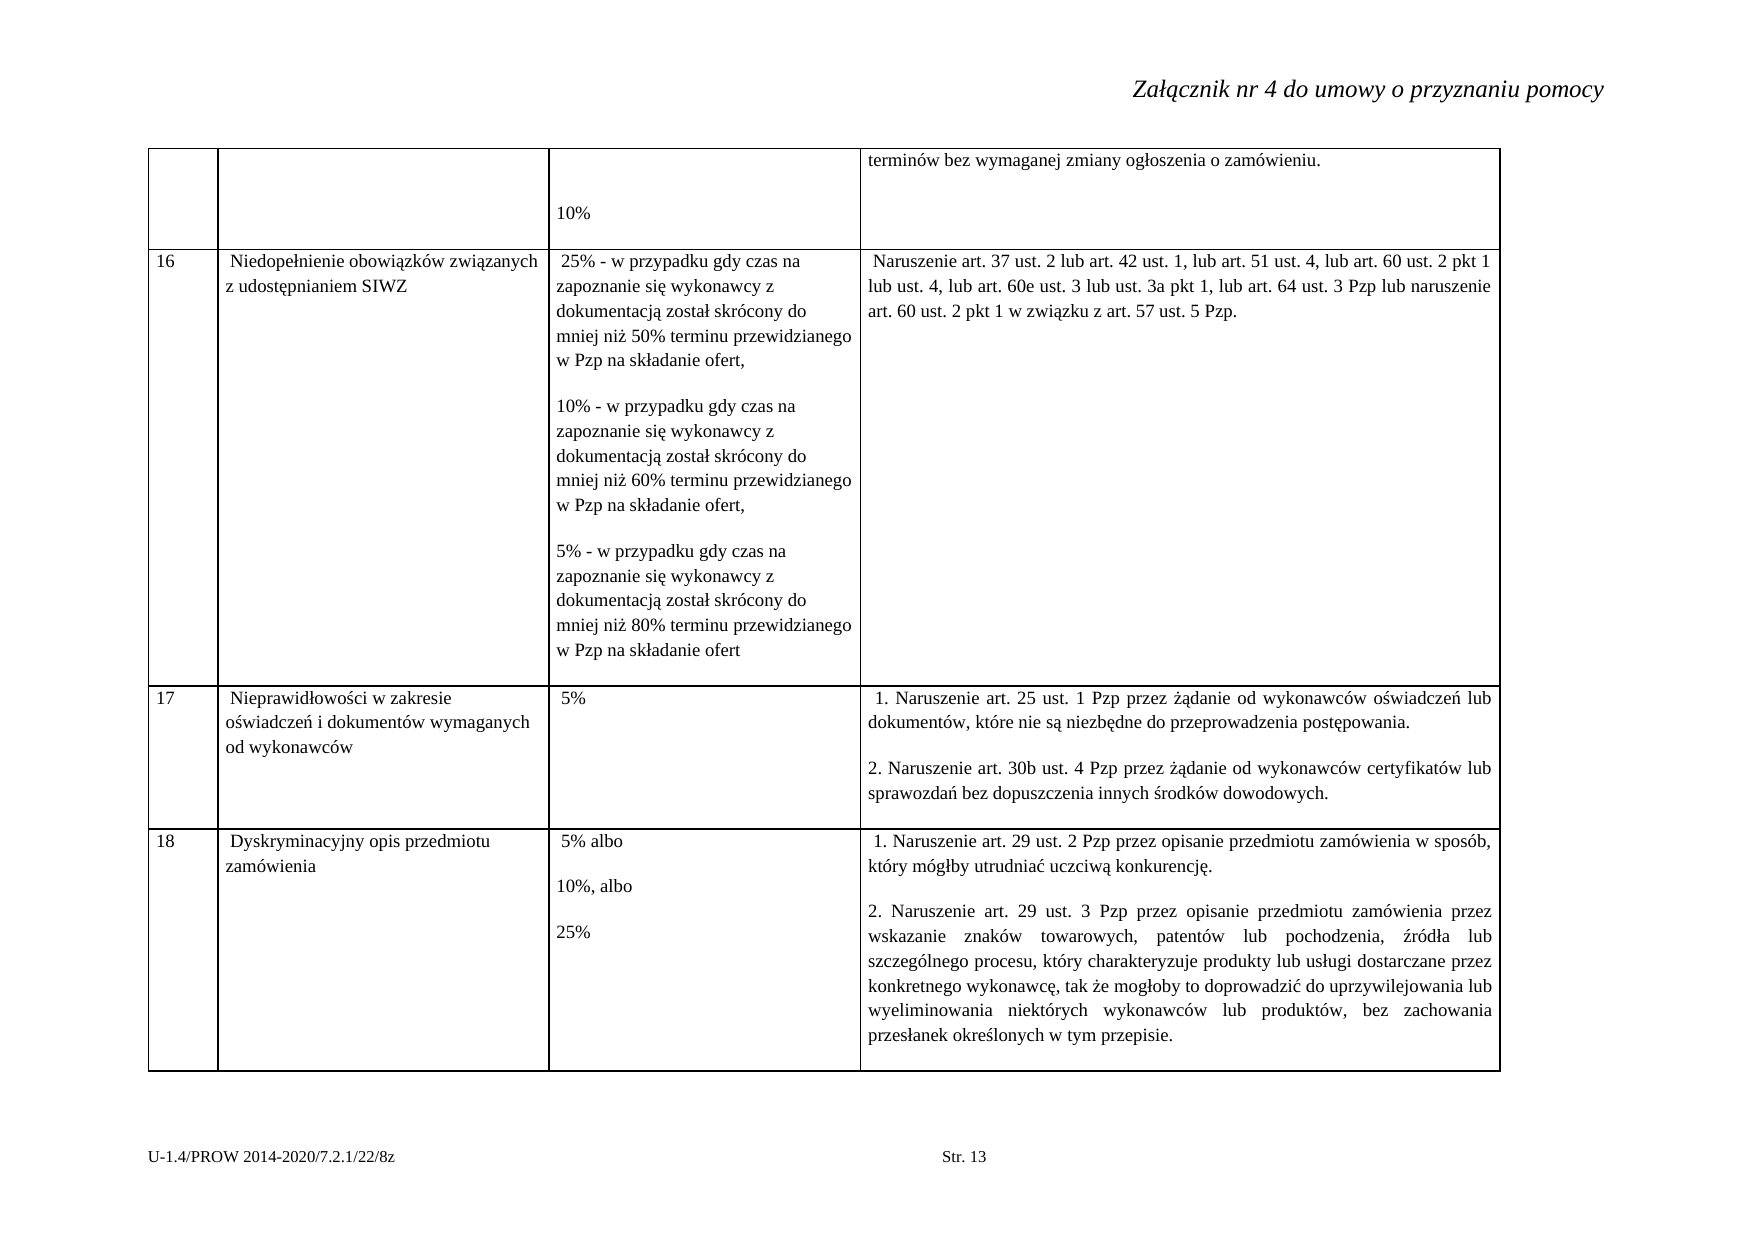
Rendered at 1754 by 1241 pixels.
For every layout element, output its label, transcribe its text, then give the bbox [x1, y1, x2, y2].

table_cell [550, 830, 860, 1070]
table_cell 25% - w przypadku gdy czas na zapoznanie się wykonawcy z dokumentacją został skrócony do mniej niż 50% terminu przewidzianego w Pzp na składanie ofert, 10% - w przypadku gdy czas na zapoznanie się wykonawcy z dokumentacją został skrócony do mniej niż 60% terminu przewidzianego w Pzp na składanie ofert, 5% - w przypadku gdy czas na zapoznanie się wykonawcy z dokumentacją został skrócony do mniej niż 80% terminu przewidzianego w Pzp na składanie ofert [550, 250, 860, 685]
table_cell 5% [550, 687, 860, 828]
table_cell 1. Naruszenie art. 25 ust. 1 Pzp przez żądanie od wykonawców oświadczeń lub dokumentów, które nie są niezbędne do przeprowadzenia postępowania. 2. Naruszenie art. 30b ust. 4 Pzp przez żądanie od wykonawców certyfikatów lub sprawozdań bez dopuszczenia innych środków dowodowych. [861, 687, 1499, 828]
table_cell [219, 830, 548, 1070]
table_cell 5% albo 10% [550, 149, 860, 248]
table_cell Niedopełnienie obowiązków związanych z udostępnianiem SIWZ [219, 250, 548, 685]
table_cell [861, 149, 1499, 248]
table_cell 15 [149, 149, 217, 248]
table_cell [219, 149, 548, 248]
table_cell 16 [149, 250, 217, 685]
table_cell Naruszenie art. 37 ust. 2 lub art. 42 ust. 1, lub art. 51 ust. 4, lub art. 60 ust. 2 pkt 1 lub ust. 4, lub art. 60e ust. 3 lub ust. 3a pkt 1, lub art. 64 ust. 3 Pzp lub naruszenie art. 60 ust. 2 pkt 1 w związku z art. 57 ust. 5 Pzp. [861, 250, 1499, 685]
table_cell Nieprawidłowości w zakresie oświadczeń i dokumentów wymaganych od wykonawców [219, 687, 548, 828]
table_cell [861, 830, 1499, 1070]
table_cell 18 [149, 830, 217, 1070]
table_cell 17 [149, 687, 217, 828]
